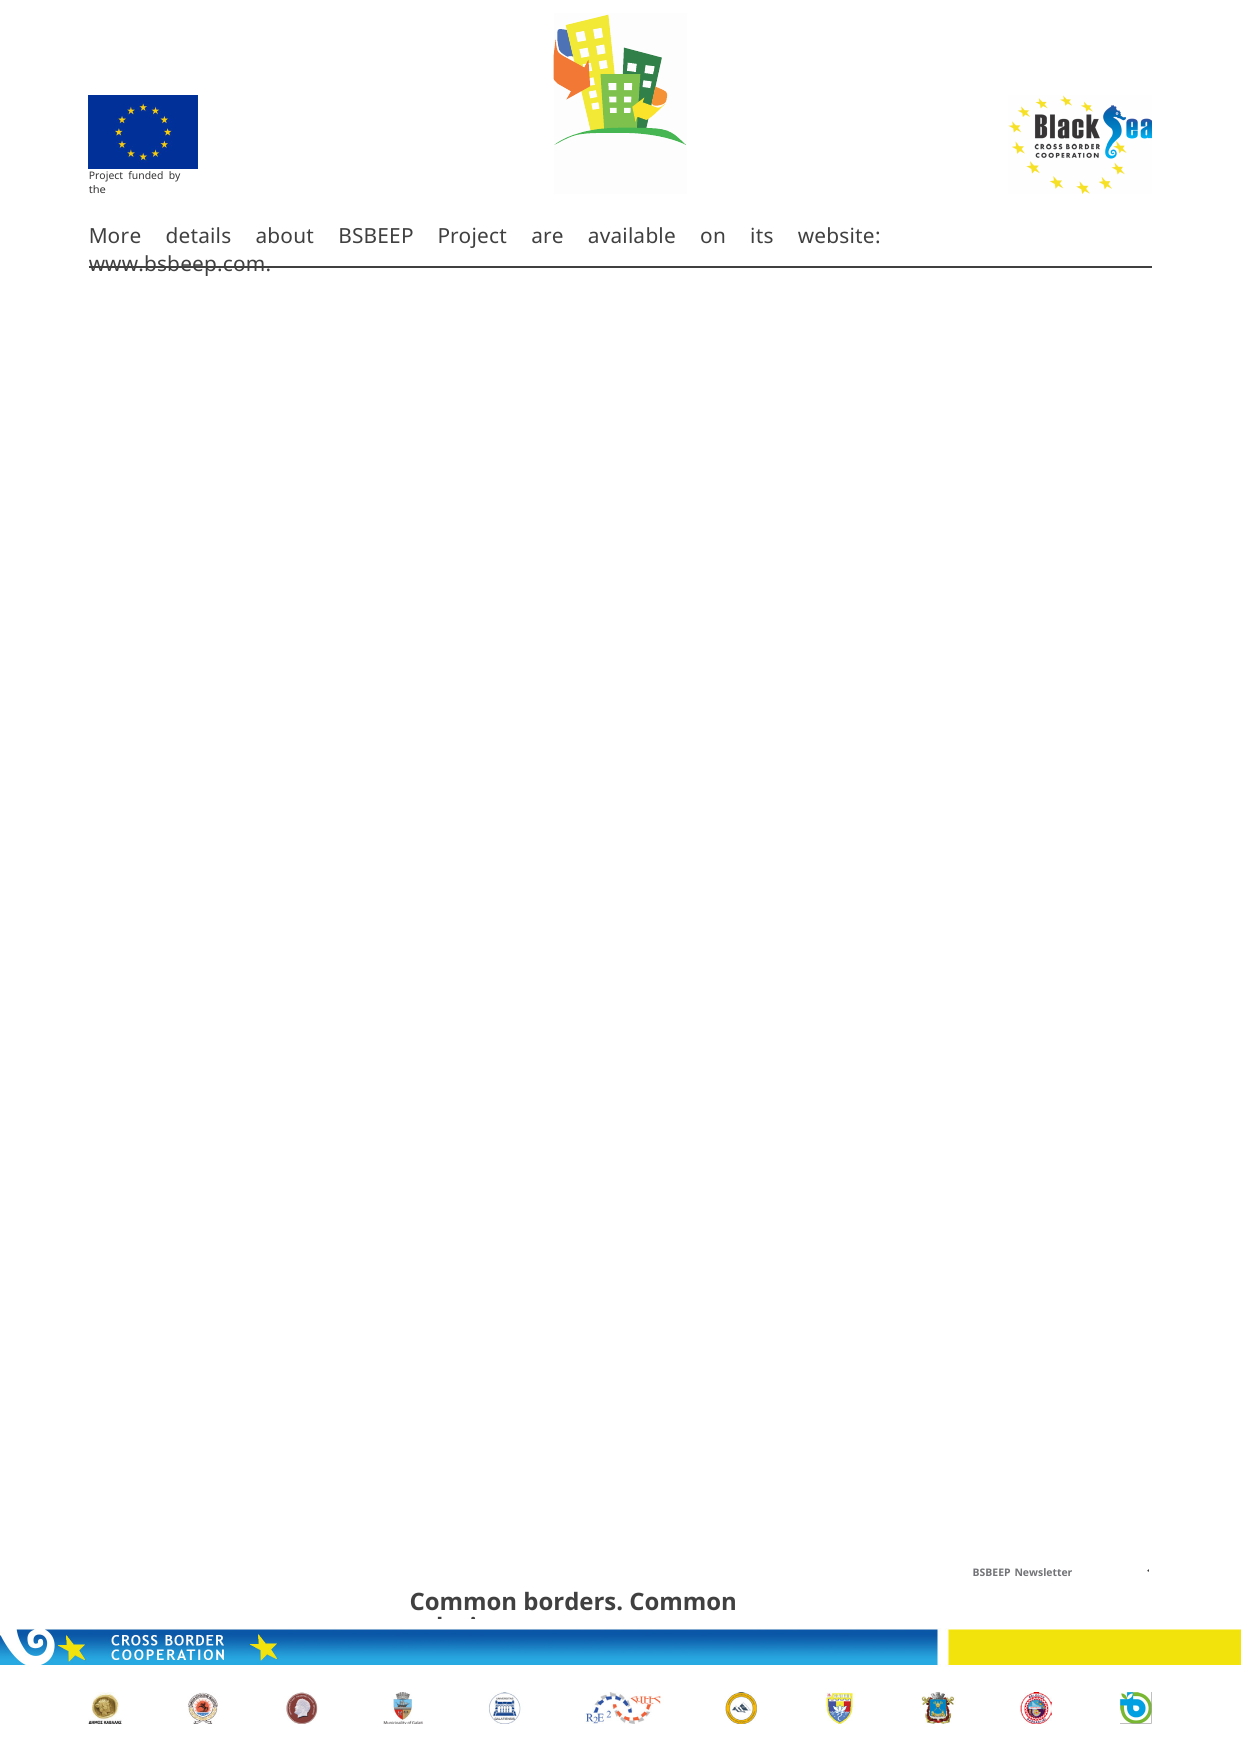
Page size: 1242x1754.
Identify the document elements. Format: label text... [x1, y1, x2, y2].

picture [88, 95, 198, 169]
text More details about BSBEEP Project are available on its website: www.bsbeep.com. [88, 221, 880, 278]
picture [87, 1692, 1052, 1724]
picture [1120, 1692, 1152, 1726]
picture [0, 1628, 1241, 1667]
picture [1008, 95, 1152, 194]
